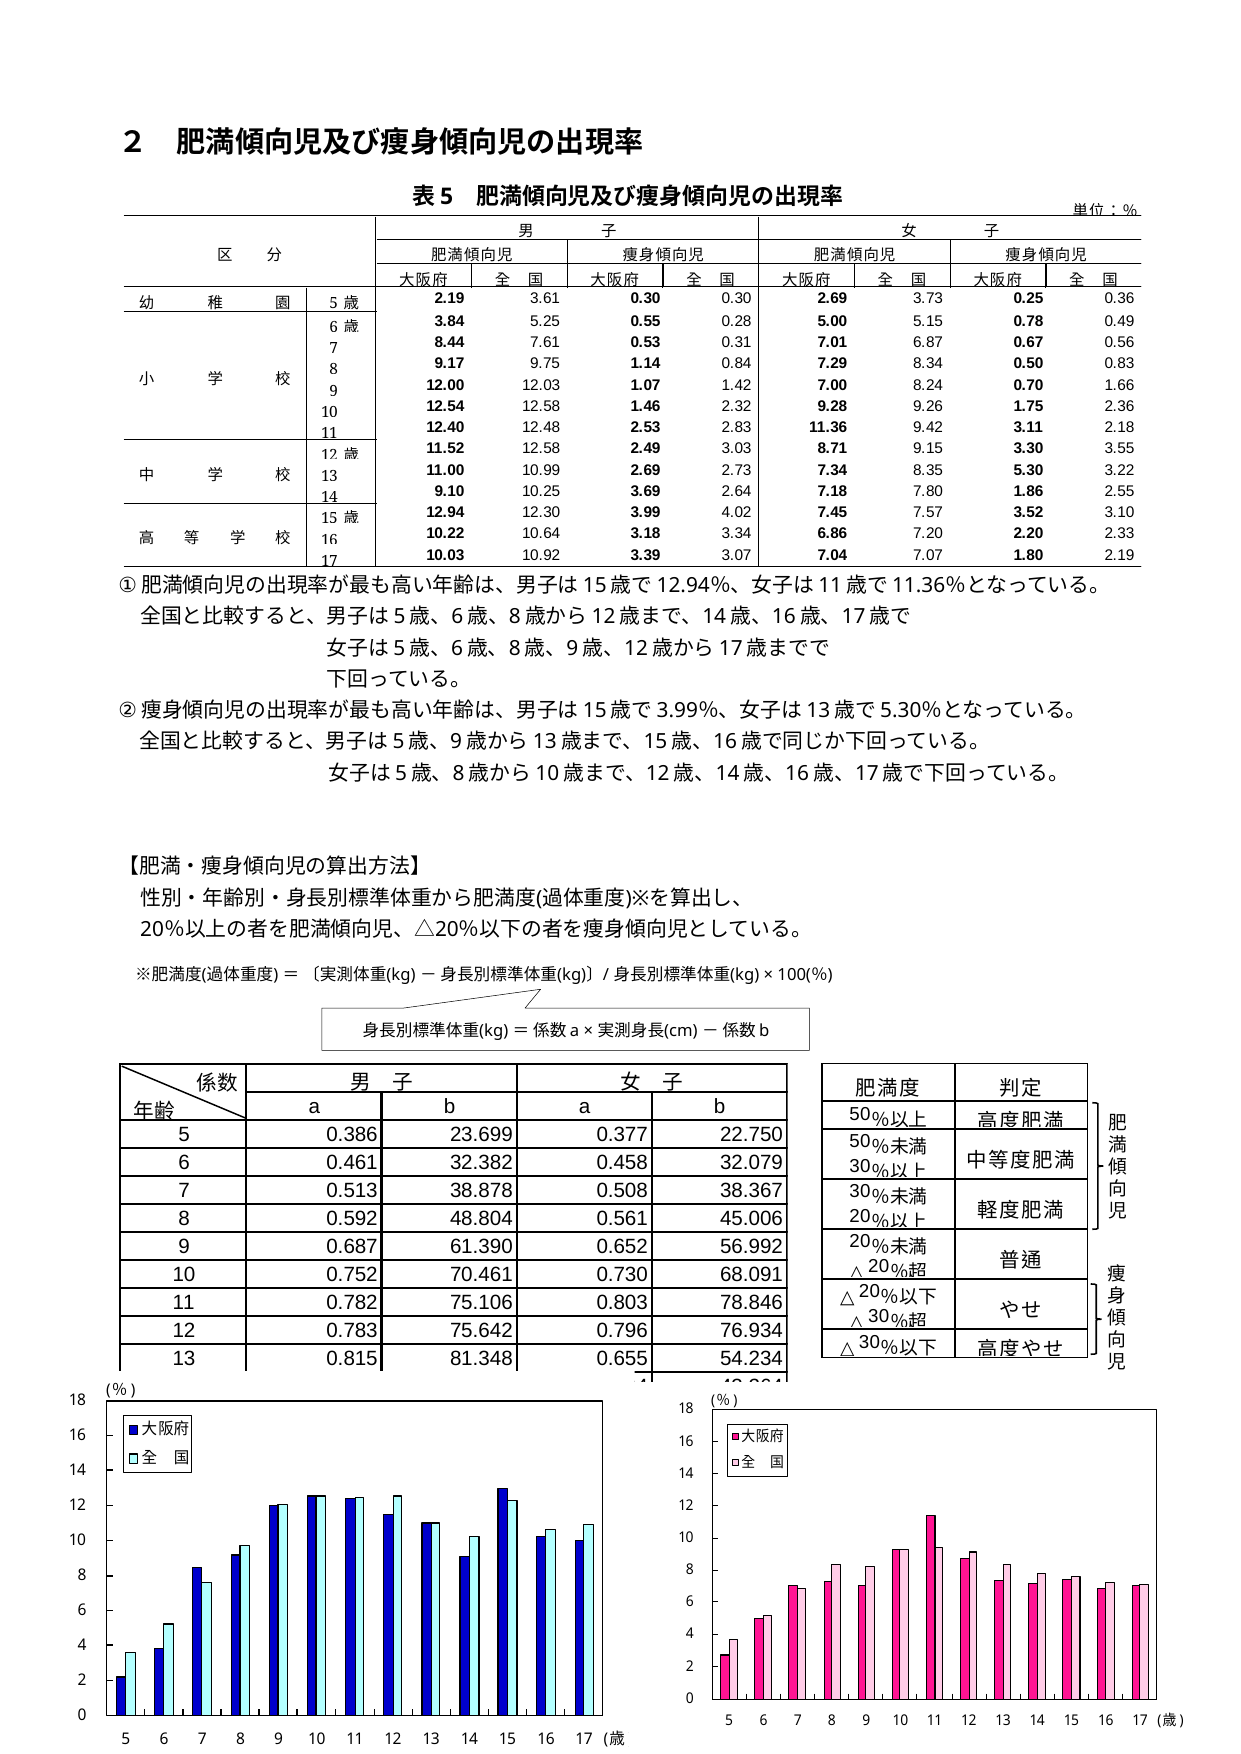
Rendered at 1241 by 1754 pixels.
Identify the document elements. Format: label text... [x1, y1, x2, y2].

text 全国と比較すると、男子は5歳、9歳から13歳まで、15歳、16歳で同じか下回っている。 [118, 724, 1137, 755]
text 性別・年齢別・身長別標準体重から肥満度(過体重度)※を算出し、 [140, 880, 1137, 911]
subtitle ２ 肥満傾向児及び痩身傾向児の出現率 [118, 118, 1137, 161]
text ①肥満傾向児の出現率が最も高い年齢は、男子は15歳で12.94％、女子は11歳で11.36％となっている。 [118, 192, 1137, 599]
text 女子は5歳、8歳から10歳まで、12歳、14歳、16歳、17歳で下回っている。 [151, 755, 1159, 786]
text 下回っている。 [118, 661, 1137, 693]
text 女子は5歳、6歳、8歳、9歳、12歳から17歳までで [118, 630, 1137, 661]
text ②痩身傾向児の出現率が最も高い年齢は、男子は15歳で3.99％、女子は13歳で5.30％となっている。 [118, 693, 1137, 724]
text 全国と比較すると、男子は5歳、6歳、8歳から12歳まで、14歳、16歳、17歳で [140, 599, 1137, 630]
text 【肥満・痩身傾向児の算出方法】 [118, 849, 1137, 880]
text 20％以上の者を肥満傾向児、△20％以下の者を痩身傾向児としている。 [140, 911, 1137, 943]
text ※肥満度(過体重度) ＝ 〔実測体重(kg) － 身長別標準体重(kg)〕/ 身長別標準体重(kg) × 100(％) [118, 955, 1137, 986]
